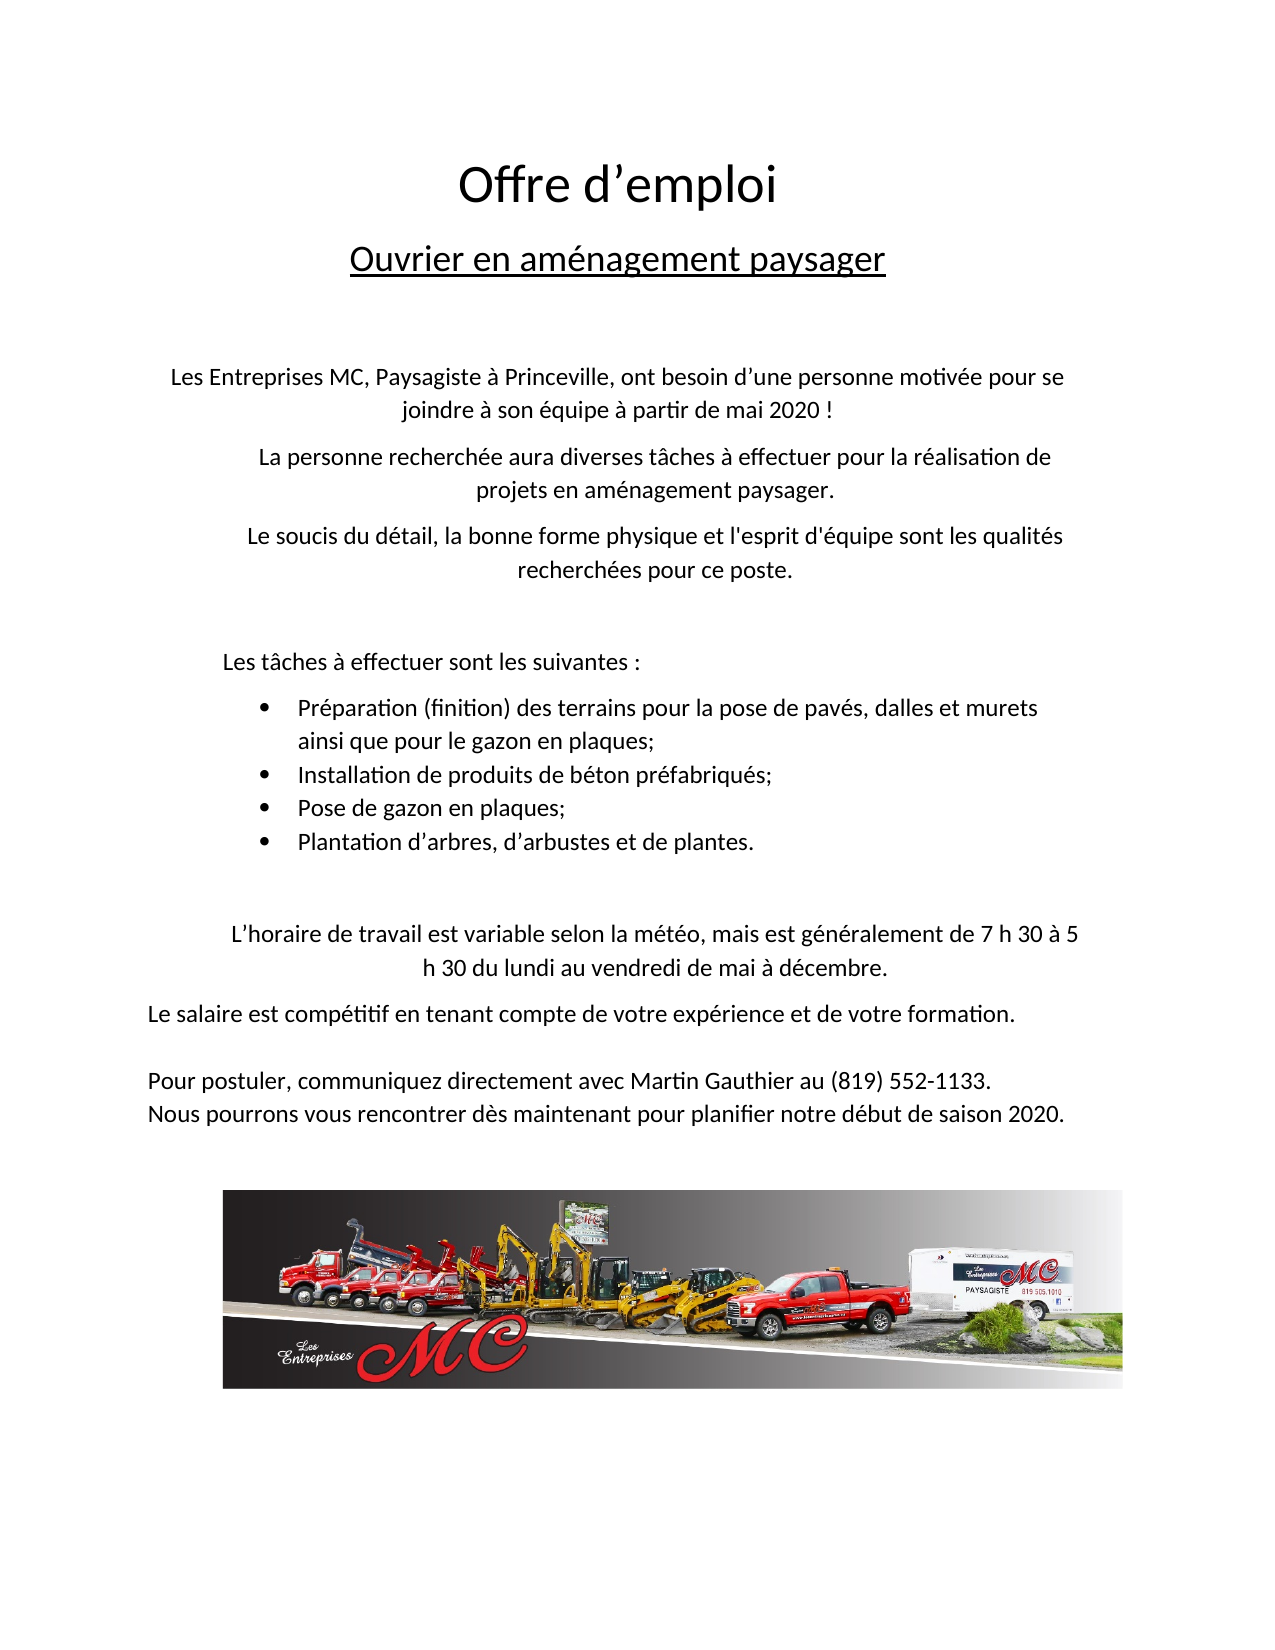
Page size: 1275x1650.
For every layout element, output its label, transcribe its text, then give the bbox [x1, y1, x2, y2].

text Le salaire est compétitif en tenant compte de votre expérience et de votre formation. Pour postuler, communiquez directement avec Martin Gauthier au (819) 552-1133. Nous pourrons vous rencontrer dès maintenant pour planifier notre début de saison 2020. [148, 998, 1088, 1129]
text Le soucis du détail, la bonne forme physique et l'esprit d'équipe sont les qualités recherchées pour ce poste. [223, 520, 1088, 584]
text Offre d’emploi [148, 150, 1088, 216]
text Ouvrier en aménagement paysager [148, 235, 1088, 281]
text L’horaire de travail est variable selon la météo, mais est généralement de 7 h 30 à 5 h 30 du lundi au vendredi de mai à décembre. [223, 918, 1088, 982]
text Les Entreprises MC, Paysagiste à Princeville, ont besoin d’une personne motivée pour se joindre à son équipe à partir de mai 2020 ! [148, 361, 1088, 425]
list Plantation d’arbres, d’arbustes et de plantes. [260, 826, 1088, 857]
list Installation de produits de béton préfabriqués; [260, 759, 1088, 789]
list Pose de gazon en plaques; [260, 792, 1088, 823]
text Les tâches à effectuer sont les suivantes : [223, 646, 1088, 676]
text La personne recherchée aura diverses tâches à effectuer pour la réalisation de projets en aménagement paysager. [223, 441, 1088, 505]
picture [222, 1190, 1123, 1389]
list Préparation (finition) des terrains pour la pose de pavés, dalles et murets ainsi que pour le gazon en plaques; [260, 692, 1088, 756]
